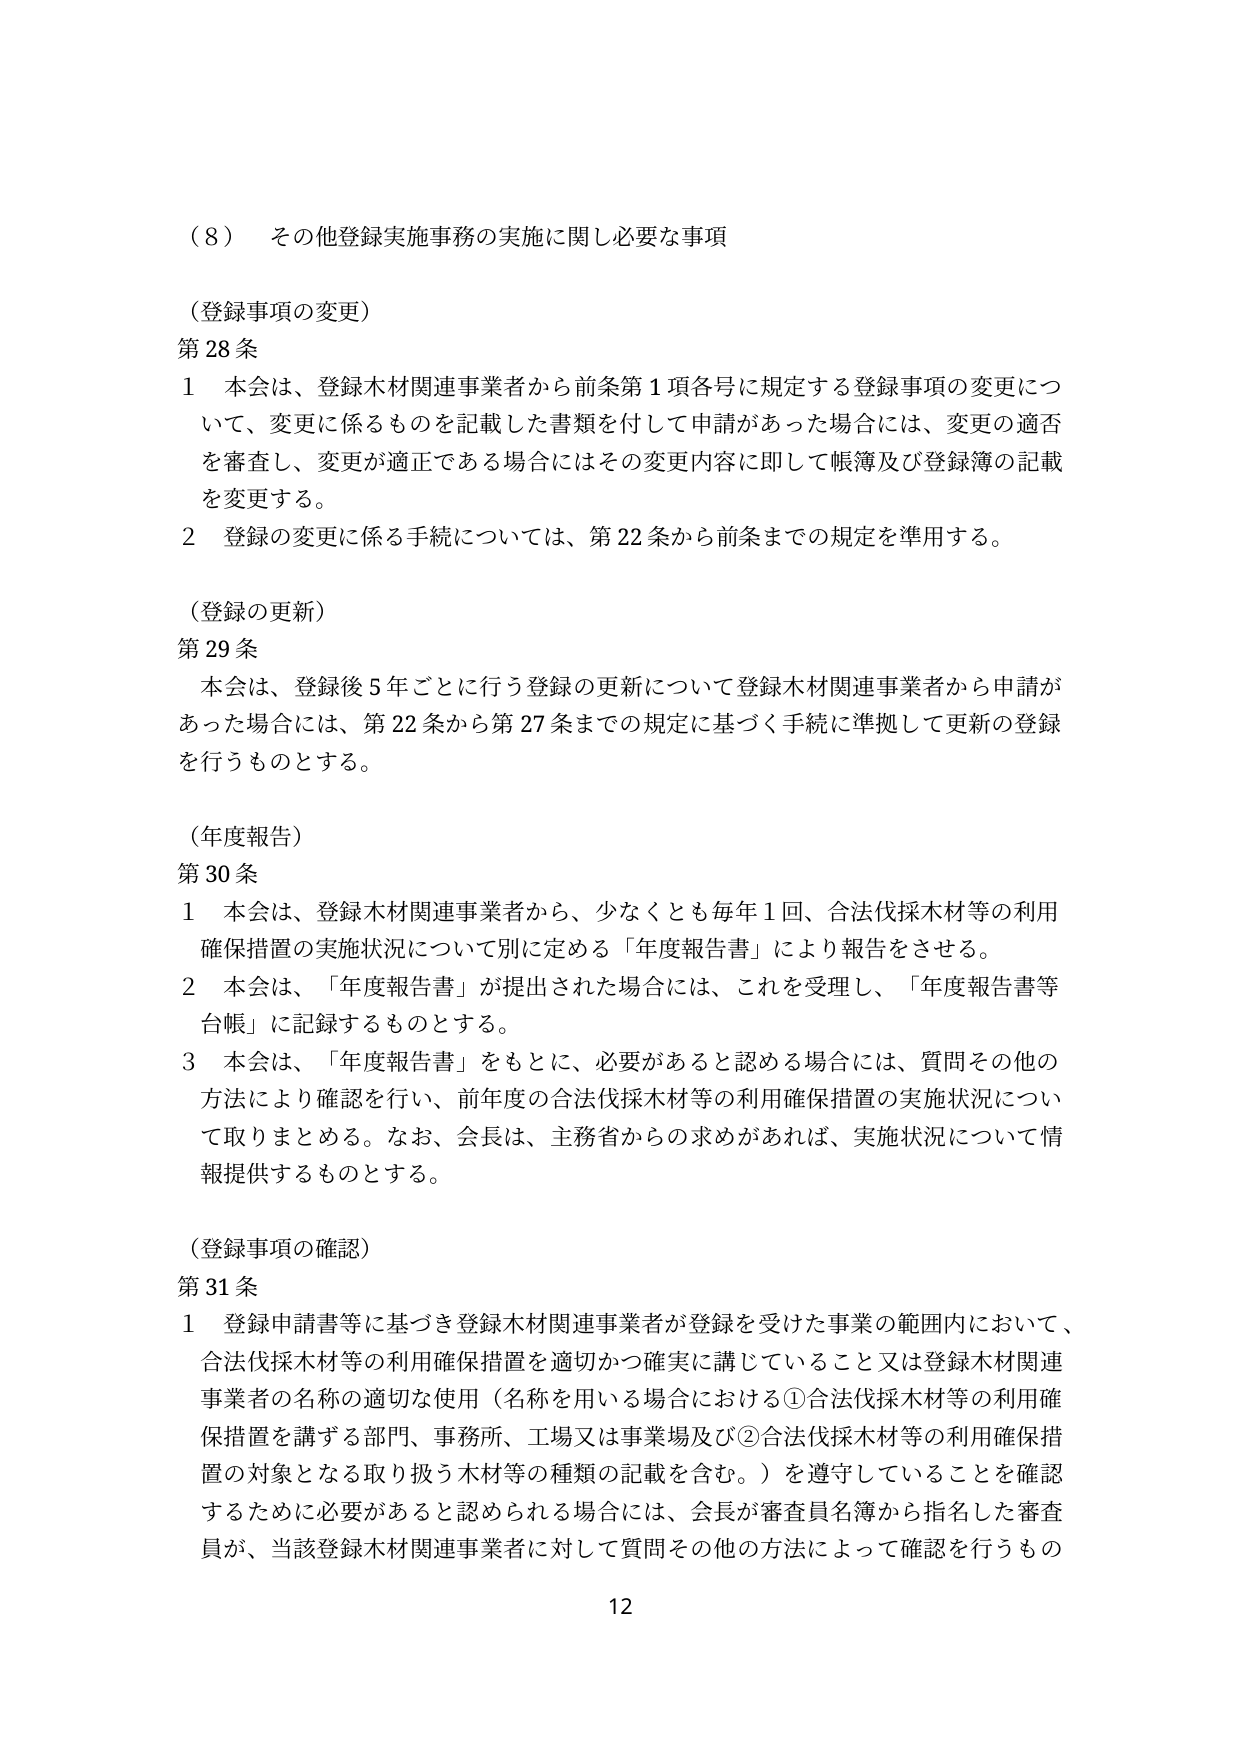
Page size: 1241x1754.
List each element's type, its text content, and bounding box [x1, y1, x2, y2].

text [177, 1304, 1063, 1567]
text （登録事項の確認） [177, 1229, 1063, 1267]
text ３ 本会は、「年度報告書」をもとに、必要があると認める場合には、質問その他の方法により確認を行い、前年度の合法伐採木材等の利用確保措置の実施状況について取りまとめる。なお、会長は、主務省からの求めがあれば、実施状況について情報提供するものとする。 [177, 1042, 1063, 1192]
text （登録事項の変更） [177, 292, 1063, 329]
text （登録の更新） [177, 592, 1063, 629]
text （８） その他登録実施事務の実施に関し必要な事項 [177, 217, 1063, 254]
text 第31条 [177, 1267, 1063, 1304]
text 第28条 [177, 329, 1063, 367]
text １ 本会は、登録木材関連事業者から、少なくとも毎年１回、合法伐採木材等の利用確保措置の実施状況について別に定める「年度報告書」により報告をさせる。 [177, 892, 1063, 967]
text ２ 本会は、「年度報告書」が提出された場合には、これを受理し、「年度報告書等台帳」に記録するものとする。 [177, 967, 1063, 1042]
text 本会は、登録後5年ごとに行う登録の更新について登録木材関連事業者から申請があった場合には、第22条から第27条までの規定に基づく手続に準拠して更新の登録を行うものとする。 [177, 667, 1063, 779]
text 第30条 [177, 854, 1063, 892]
text 第29条 [177, 629, 1063, 667]
text １ 本会は、登録木材関連事業者から前条第1項各号に規定する登録事項の変更について、変更に係るものを記載した書類を付して申請があった場合には、変更の適否を審査し、変更が適正である場合にはその変更内容に即して帳簿及び登録簿の記載を変更する。 [177, 367, 1063, 517]
text （年度報告） [177, 817, 1063, 854]
text ２ 登録の変更に係る手続については、第22条から前条までの規定を準用する。 [177, 517, 1063, 554]
